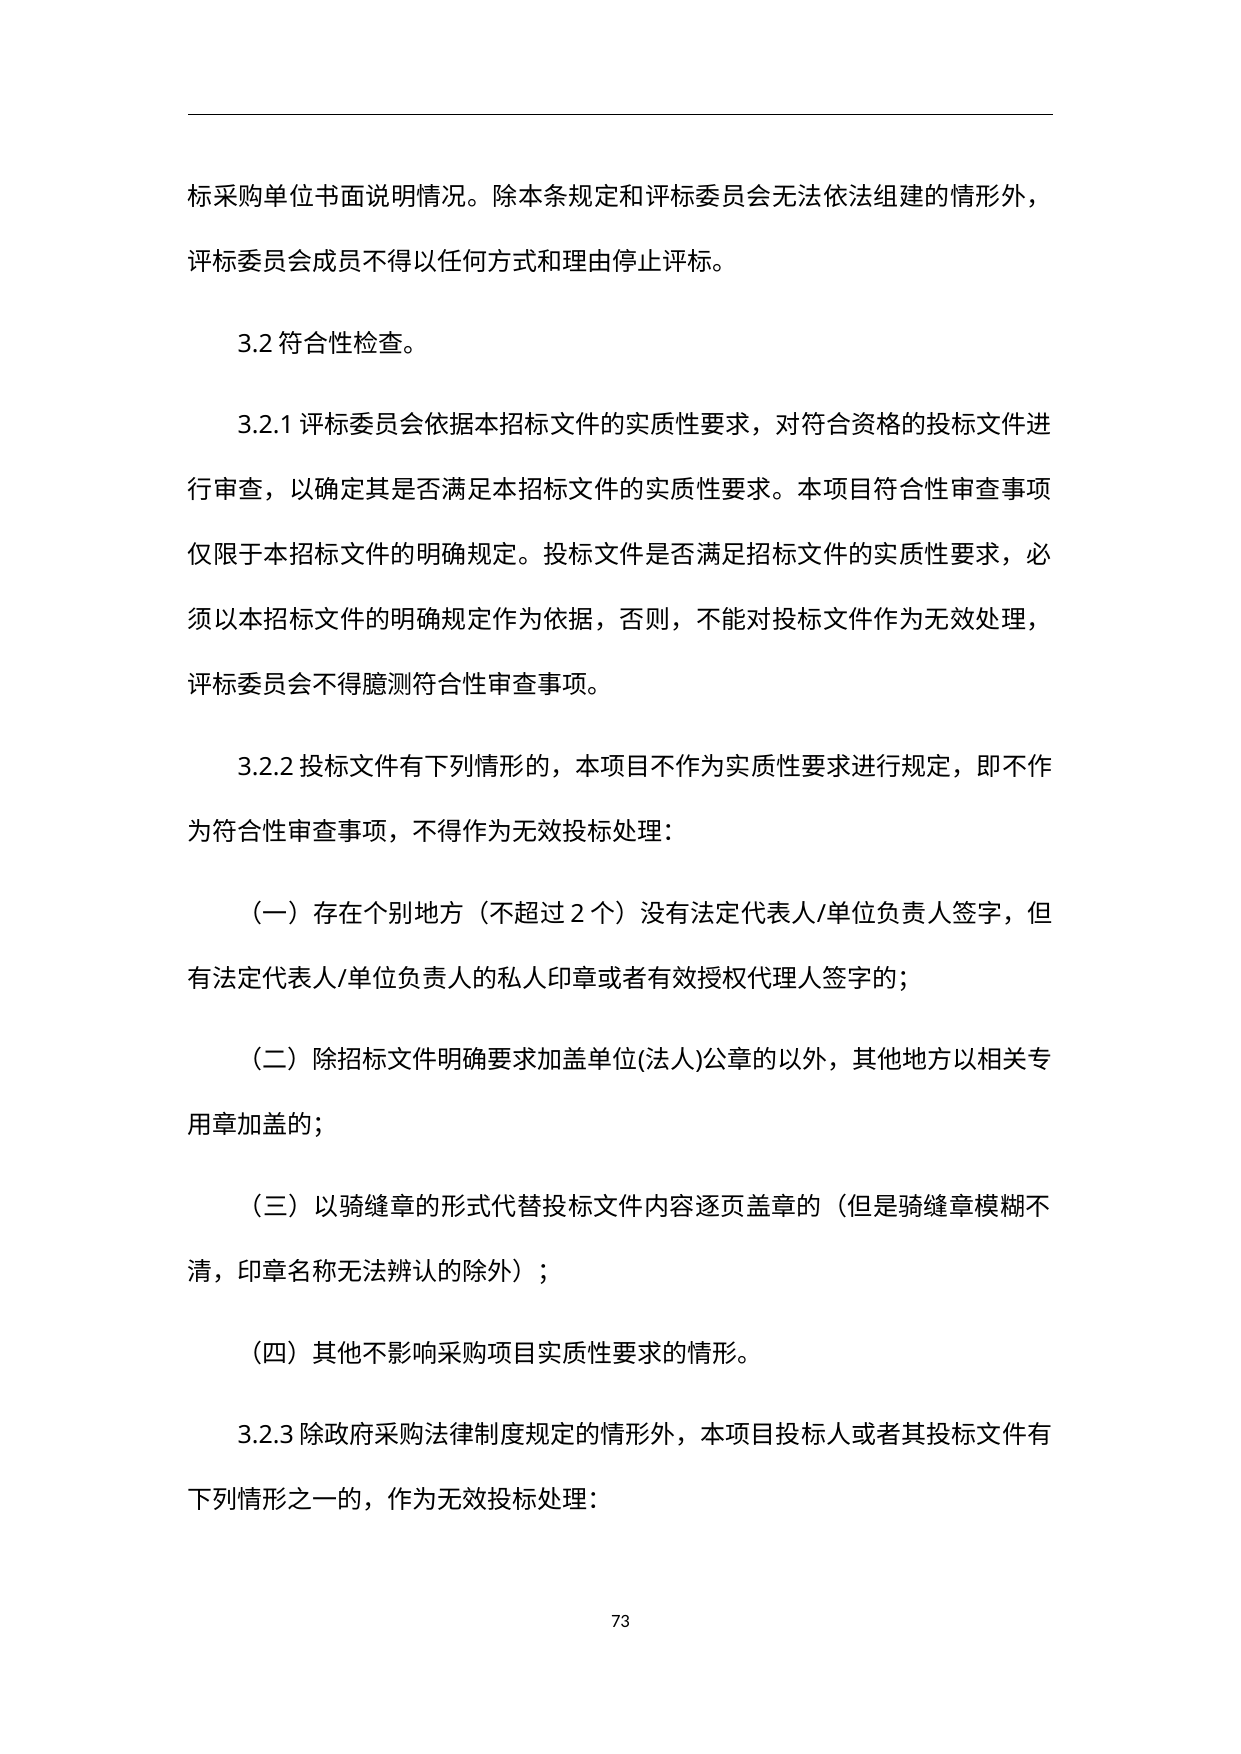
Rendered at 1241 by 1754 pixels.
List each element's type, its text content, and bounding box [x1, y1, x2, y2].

text 3.2.3除政府采购法律制度规定的情形外，本项目投标人或者其投标文件有下列情形之一的，作为无效投标处理： [187, 1400, 1053, 1530]
text （四）其他不影响采购项目实质性要求的情形。 [187, 1319, 1053, 1384]
text 3.2.1评标委员会依据本招标文件的实质性要求，对符合资格的投标文件进行审查，以确定其是否满足本招标文件的实质性要求。本项目符合性审查事项仅限于本招标文件的明确规定。投标文件是否满足招标文件的实质性要求，必须以本招标文件的明确规定作为依据，否则，不能对投标文件作为无效处理，评标委员会不得臆测符合性审查事项。 [187, 390, 1053, 715]
text （一）存在个别地方（不超过2个）没有法定代表人/单位负责人签字，但有法定代表人/单位负责人的私人印章或者有效授权代理人签字的； [187, 879, 1053, 1009]
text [187, 162, 1053, 292]
text （二）除招标文件明确要求加盖单位(法人)公章的以外，其他地方以相关专用章加盖的； [187, 1025, 1053, 1155]
text 3.2符合性检查。 [187, 309, 1053, 374]
text （三）以骑缝章的形式代替投标文件内容逐页盖章的（但是骑缝章模糊不清，印章名称无法辨认的除外）； [187, 1172, 1053, 1302]
text 3.2.2投标文件有下列情形的，本项目不作为实质性要求进行规定，即不作为符合性审查事项，不得作为无效投标处理： [187, 732, 1053, 862]
